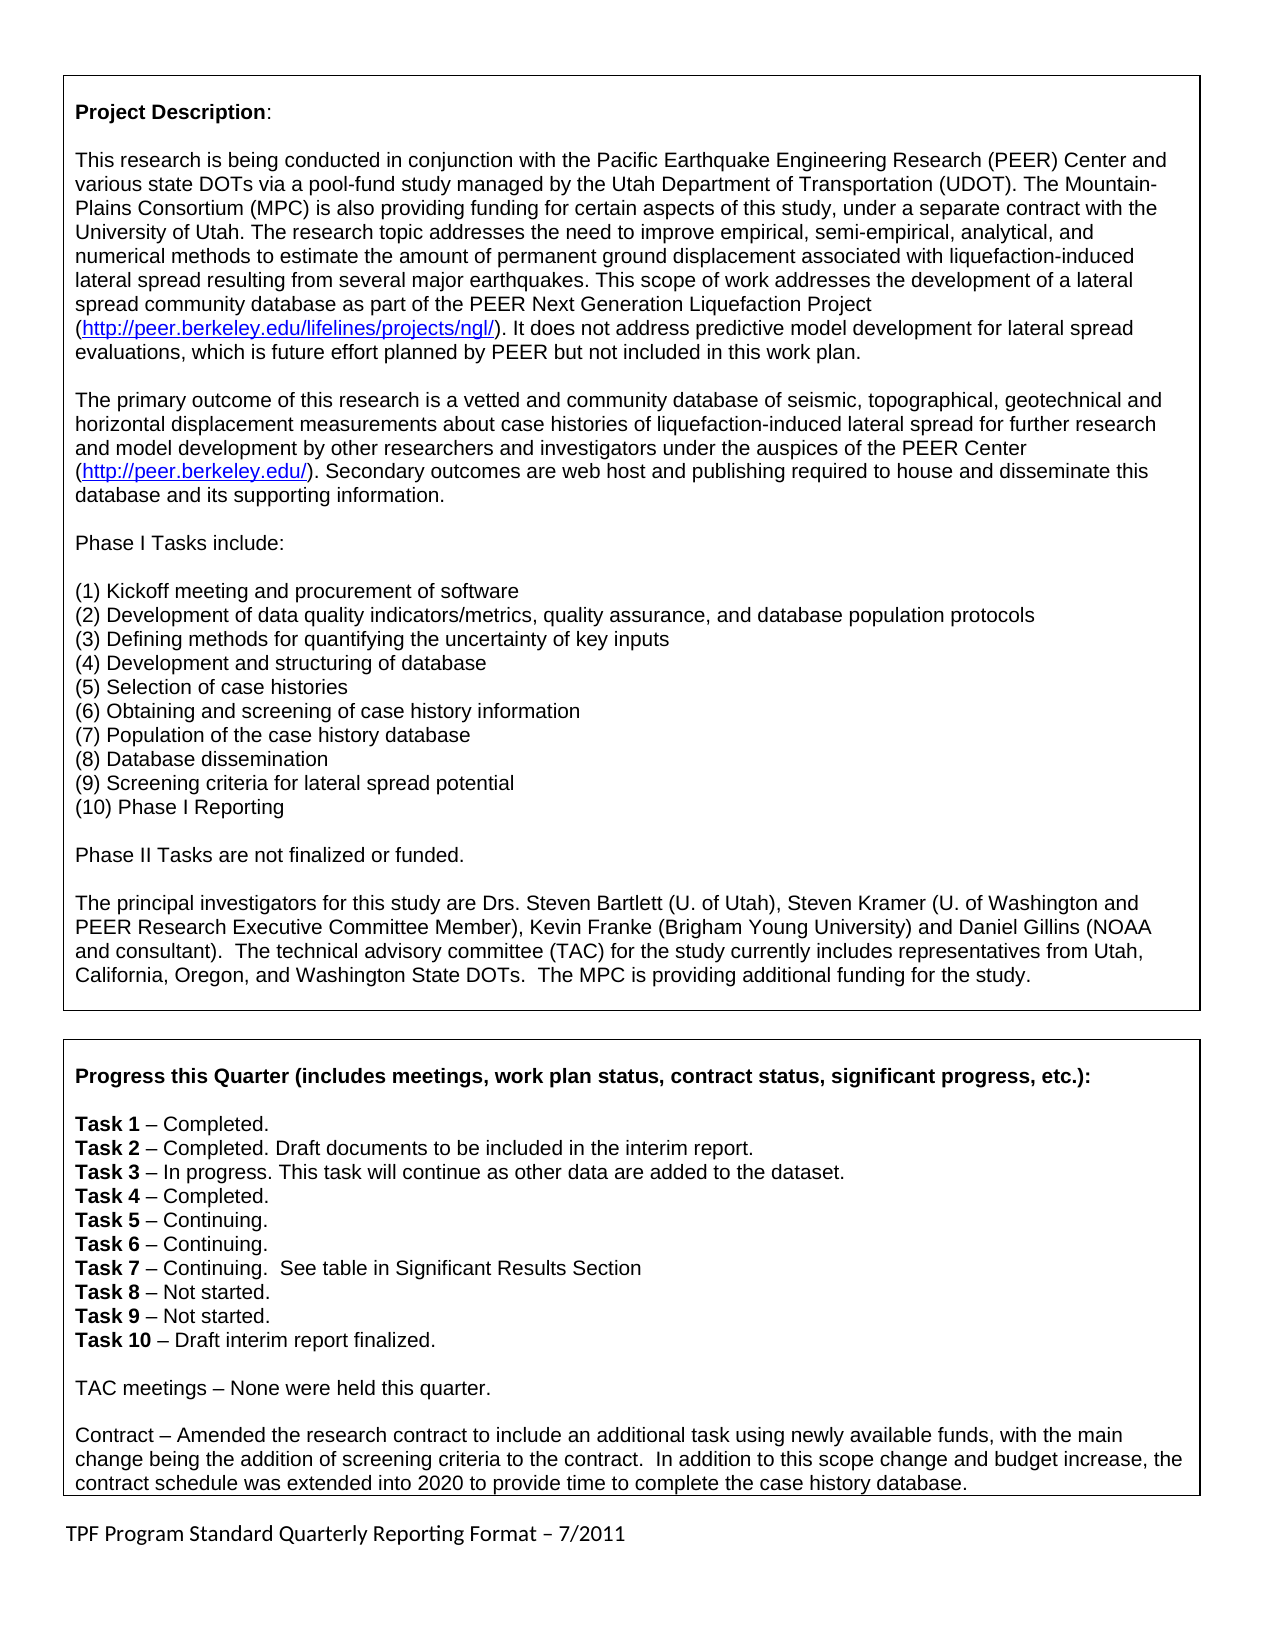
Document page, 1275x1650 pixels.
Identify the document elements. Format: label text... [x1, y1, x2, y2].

table_header Project Description: This research is being conducted in conjunction with the Pacific Earthquake Engineering Research (PEER) Center and various state DOTs via a pool-fund study managed by the Utah Department of Transportation (UDOT). The Mountain-Plains Consortium (MPC) is also providing funding for certain aspects of this study, under a separate contract with the University of Utah. The research topic addresses the need to improve empirical, semi-empirical, analytical, and numerical methods to estimate the amount of permanent ground displacement associated with liquefaction-induced lateral spread resulting from several major earthquakes. This scope of work addresses the development of a lateral spread community database as part of the PEER Next Generation Liquefaction Project (http://peer.berkeley.edu/lifelines/projects/ngl/). It does not address predictive model development for lateral spread evaluations, which is future effort planned by PEER but not included in this work plan. The primary outcome of this research is a vetted and community database of seismic, topographical, geotechnical and horizontal displacement measurements about case histories of liquefaction-induced lateral spread for further research and model development by other researchers and investigators under the auspices of the PEER Center (http://peer.berkeley.edu/). Secondary outcomes are web host and publishing required to house and disseminate this database and its supporting information. Phase I Tasks include: (1) Kickoff meeting and procurement of software (2) Development of data quality indicators/metrics, quality assurance, and database population protocols (3) Defining methods for quantifying the uncertainty of key inputs (4) Development and structuring of database (5) Selection of case histories (6) Obtaining and screening of case history information (7) Population of the case history database (8) Database dissemination (9) Screening criteria for lateral spread potential (10) Phase I Reporting Phase II Tasks are not finalized or funded. The principal investigators for this study are Drs. Steven Bartlett (U. of Utah), Steven Kramer (U. of Washington and PEER Research Executive Committee Member), Kevin Franke (Brigham Young University) and Daniel Gillins (NOAA and consultant). The technical advisory committee (TAC) for the study currently includes representatives from Utah, California, Oregon, and Washington State DOTs. The MPC is providing additional funding for the study. [64, 76, 1199, 1010]
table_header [64, 1040, 1199, 1495]
